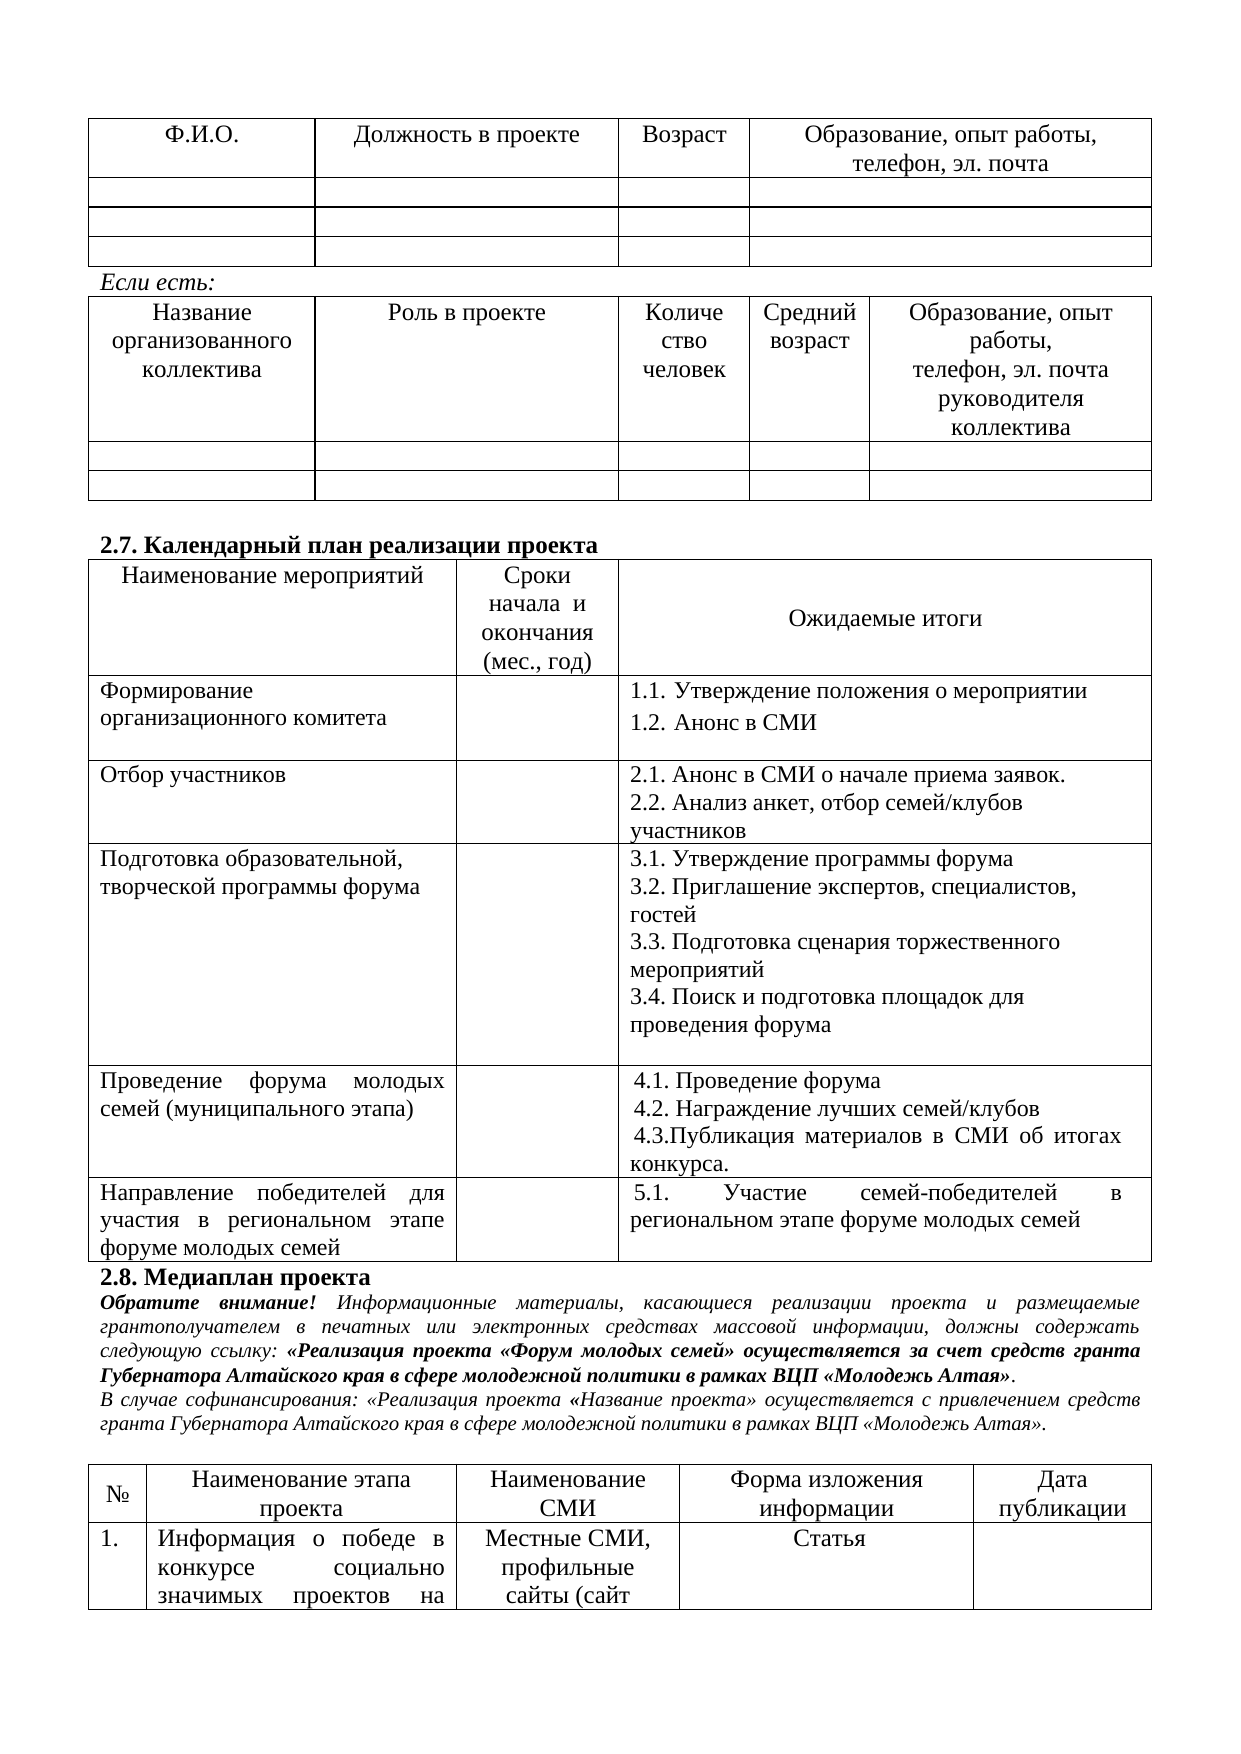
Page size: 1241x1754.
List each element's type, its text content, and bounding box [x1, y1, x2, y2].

table_cell [619, 178, 749, 206]
table_cell [316, 442, 618, 470]
table_cell Проведение форума молодых семей (муниципального этапа) [89, 1066, 456, 1177]
table_cell [619, 208, 749, 236]
table_cell 3.1. Утверждение программы форума 3.2. Приглашение экспертов, специалистов, гостей 3.3. Подготовка сценария торжественного мероприятий 3.4. Поиск и подготовка площадок для проведения форума [619, 844, 1151, 1065]
table_cell Ф.И.О. [89, 119, 314, 177]
table_cell [316, 471, 618, 500]
table_cell Наименование мероприятий [89, 560, 456, 675]
table_cell Подготовка образовательной, творческой программы форума [89, 844, 456, 1065]
table_cell [457, 761, 618, 843]
table_cell Роль в проекте [316, 297, 618, 441]
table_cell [457, 1523, 679, 1609]
table_cell [316, 208, 618, 236]
table_cell Название организованного коллектива [89, 297, 314, 441]
table_cell Направление победителей для участия в региональном этапе форуме молодых семей [89, 1178, 456, 1261]
table_cell 2.7. Календарный план реализации проекта [89, 501, 1152, 559]
table_cell Статья [680, 1523, 973, 1609]
table_cell Сроки начала и окончания (мес., год) [457, 560, 618, 675]
table_cell [89, 178, 314, 206]
table_cell Дата публикации [974, 1465, 1151, 1522]
table_cell 4.1. Проведение форума 4.2. Награждение лучших семей/клубов 4.3.Публикация материалов в СМИ об итогах конкурса. [619, 1066, 1151, 1177]
table_cell [750, 208, 1151, 236]
table_cell Средний возраст [750, 297, 869, 441]
table_cell [457, 1066, 618, 1177]
table_cell Образование, опыт работы, телефон, эл. почта [750, 119, 1151, 177]
table_cell Образование, опыт работы, телефон, эл. почта руководителя коллектива [870, 297, 1151, 441]
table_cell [147, 1523, 456, 1609]
table_cell Наименование СМИ [457, 1465, 679, 1522]
table_cell Количе ство человек [619, 297, 749, 441]
table_cell Отбор участников [89, 761, 456, 843]
table_cell [870, 442, 1151, 470]
table_cell [870, 471, 1151, 500]
table_cell 2.1. Анонс в СМИ о начале приема заявок. 2.2. Анализ анкет, отбор семей/клубов участников [619, 761, 1151, 843]
table_cell [89, 471, 314, 500]
table_cell [750, 471, 869, 500]
table_cell [750, 237, 1151, 266]
table_cell [89, 208, 314, 236]
table_cell Формирование организационного комитета [89, 676, 456, 759]
table_cell Утверждение положения о мероприятии Анонс в СМИ [619, 676, 1151, 759]
table_cell [974, 1523, 1151, 1609]
table_cell [457, 844, 618, 1065]
table_cell [619, 237, 749, 266]
table_cell Форма изложения информации [680, 1465, 973, 1522]
table_cell [619, 442, 749, 470]
table_cell [750, 178, 1151, 206]
table_cell Наименование этапа проекта [147, 1465, 456, 1522]
table_cell № [89, 1465, 146, 1522]
table_cell Должность в проекте [316, 119, 618, 177]
table_cell [457, 1178, 618, 1261]
table_cell Возраст [619, 119, 749, 177]
table_cell [750, 442, 869, 470]
table_cell [89, 442, 314, 470]
table_cell [619, 471, 749, 500]
table_cell 5.1. Участие семей-победителей в региональном этапе форуме молодых семей [619, 1178, 1151, 1261]
table_cell [457, 676, 618, 759]
table_cell Если есть: [89, 267, 1152, 296]
table_cell 1. [89, 1523, 146, 1609]
table_cell Ожидаемые итоги [619, 560, 1151, 675]
table_cell 2.8. Медиаплан проекта Обратите внимание! Информационные материалы, касающиеся реализации проекта и размещаемые грантополучателем в печатных или электронных средствах массовой информации, должны содержать следующую ссылку: «Реализация проекта «Форум молодых семей» осуществляется за счет средств гранта Губернатора Алтайского края в сфере молодежной политики в рамках ВЦП «Молодежь Алтая». В случае софинансирования: «Реализация проекта «Название проекта» осуществляется с привлечением средств гранта Губернатора Алтайского края в сфере молодежной политики в рамках ВЦП «Молодежь Алтая». [89, 1262, 1152, 1463]
table_cell [89, 237, 314, 266]
table_cell [316, 178, 618, 206]
table_cell [316, 237, 618, 266]
